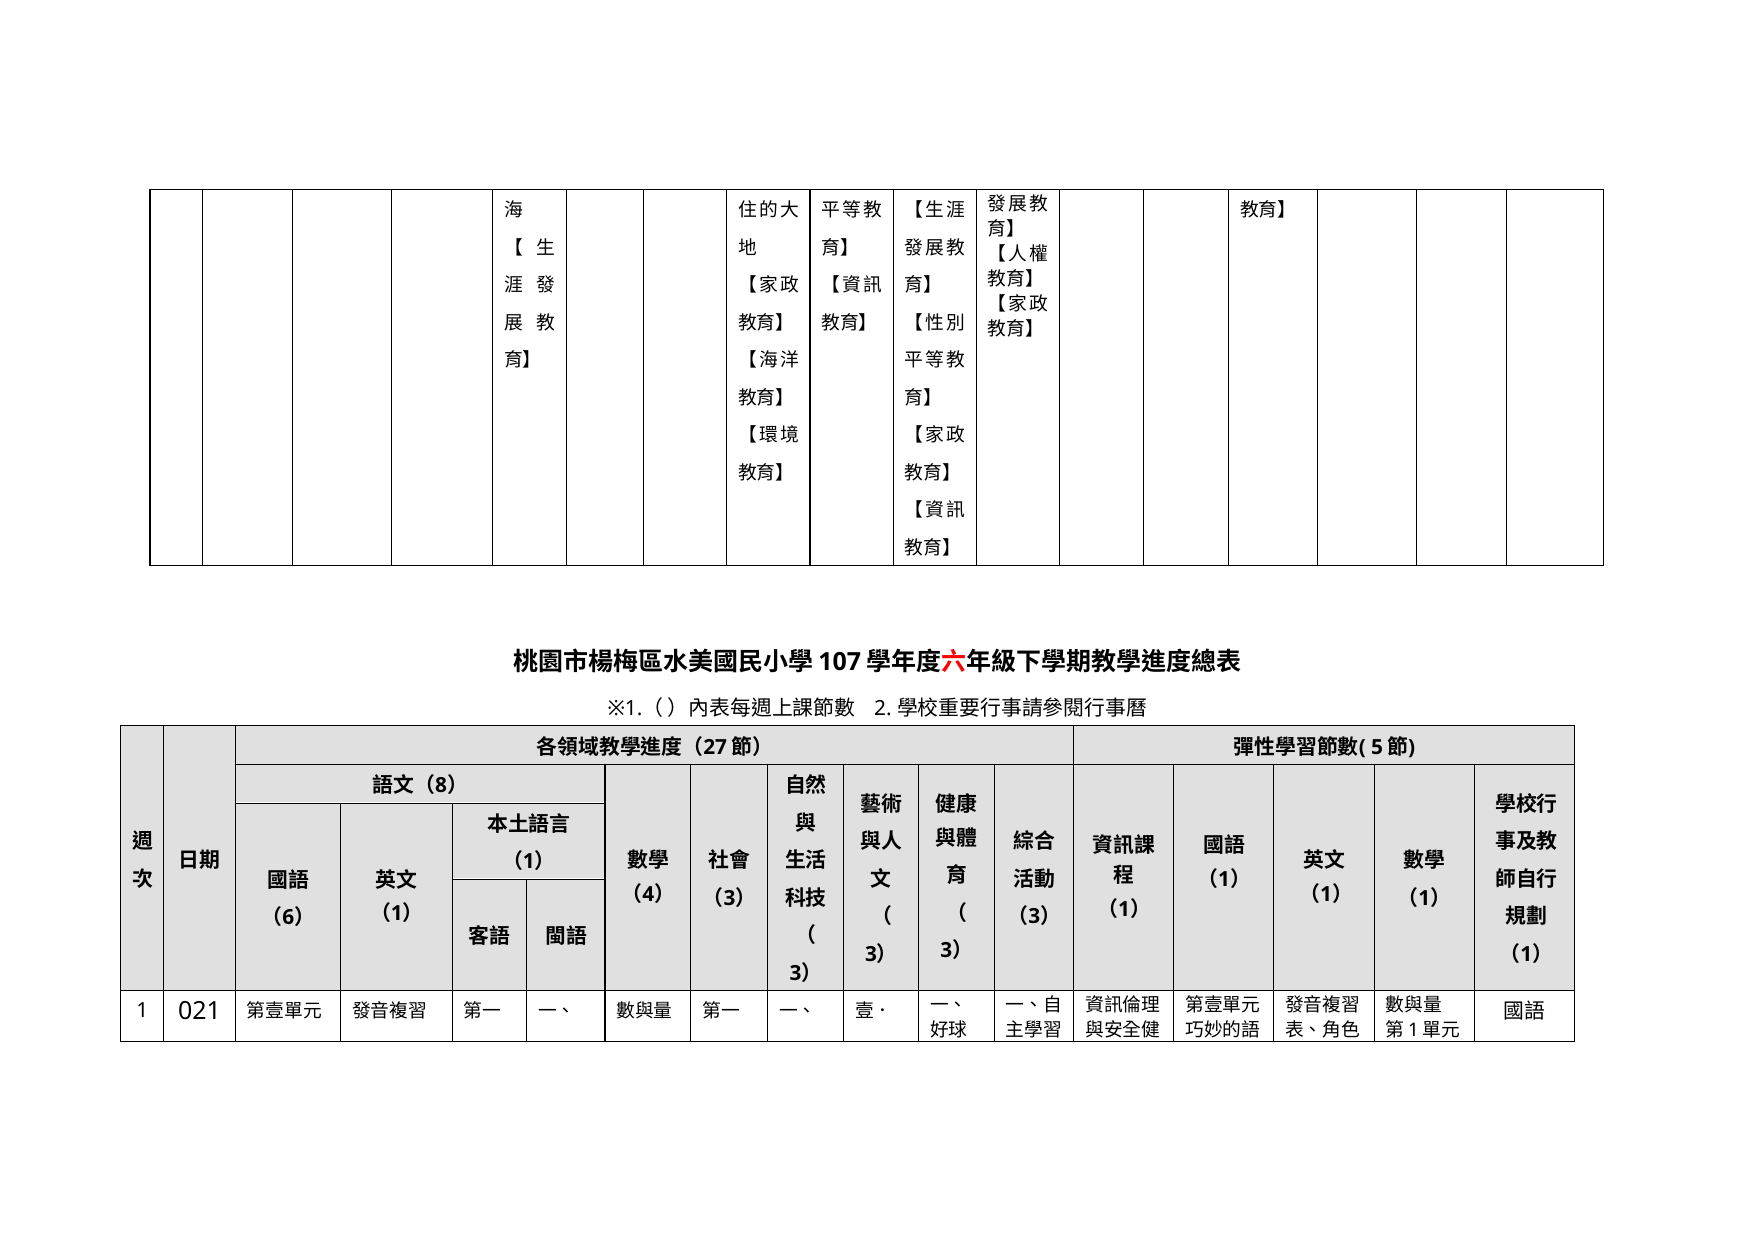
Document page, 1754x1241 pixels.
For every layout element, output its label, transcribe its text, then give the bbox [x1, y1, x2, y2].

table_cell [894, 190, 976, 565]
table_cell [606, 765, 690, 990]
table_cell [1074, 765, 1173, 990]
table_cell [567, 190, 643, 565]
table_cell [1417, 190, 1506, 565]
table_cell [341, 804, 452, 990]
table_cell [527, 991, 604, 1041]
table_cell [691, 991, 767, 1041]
text ※1.（ ）內表每週上課節數 2. 學校重要行事請參閱行事曆 [150, 688, 1604, 725]
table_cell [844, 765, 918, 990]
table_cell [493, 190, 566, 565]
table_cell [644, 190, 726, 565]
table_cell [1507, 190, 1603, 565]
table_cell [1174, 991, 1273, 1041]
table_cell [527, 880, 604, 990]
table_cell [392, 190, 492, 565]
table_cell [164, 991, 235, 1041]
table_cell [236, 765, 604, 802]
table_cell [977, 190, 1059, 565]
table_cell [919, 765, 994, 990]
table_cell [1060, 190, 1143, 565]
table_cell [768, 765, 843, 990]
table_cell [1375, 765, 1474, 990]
text 桃園市楊梅區水美國民小學107學年度六年級下學期教學進度總表 [150, 641, 1604, 678]
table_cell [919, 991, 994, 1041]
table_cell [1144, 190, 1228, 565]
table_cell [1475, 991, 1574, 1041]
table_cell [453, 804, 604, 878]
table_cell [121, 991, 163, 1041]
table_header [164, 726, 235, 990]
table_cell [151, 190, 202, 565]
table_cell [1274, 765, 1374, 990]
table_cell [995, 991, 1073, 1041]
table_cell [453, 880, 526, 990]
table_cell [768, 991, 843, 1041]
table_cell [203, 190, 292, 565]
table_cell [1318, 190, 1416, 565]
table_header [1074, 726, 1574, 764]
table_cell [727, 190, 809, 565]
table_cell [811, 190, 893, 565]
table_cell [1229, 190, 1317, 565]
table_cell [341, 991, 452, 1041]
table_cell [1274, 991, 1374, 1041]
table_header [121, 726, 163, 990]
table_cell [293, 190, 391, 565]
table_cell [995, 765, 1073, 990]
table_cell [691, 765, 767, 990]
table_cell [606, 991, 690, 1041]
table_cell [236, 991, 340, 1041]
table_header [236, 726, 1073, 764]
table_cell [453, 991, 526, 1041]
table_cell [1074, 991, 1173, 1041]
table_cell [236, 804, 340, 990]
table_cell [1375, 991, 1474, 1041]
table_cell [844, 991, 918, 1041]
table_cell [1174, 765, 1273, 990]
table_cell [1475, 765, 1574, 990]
